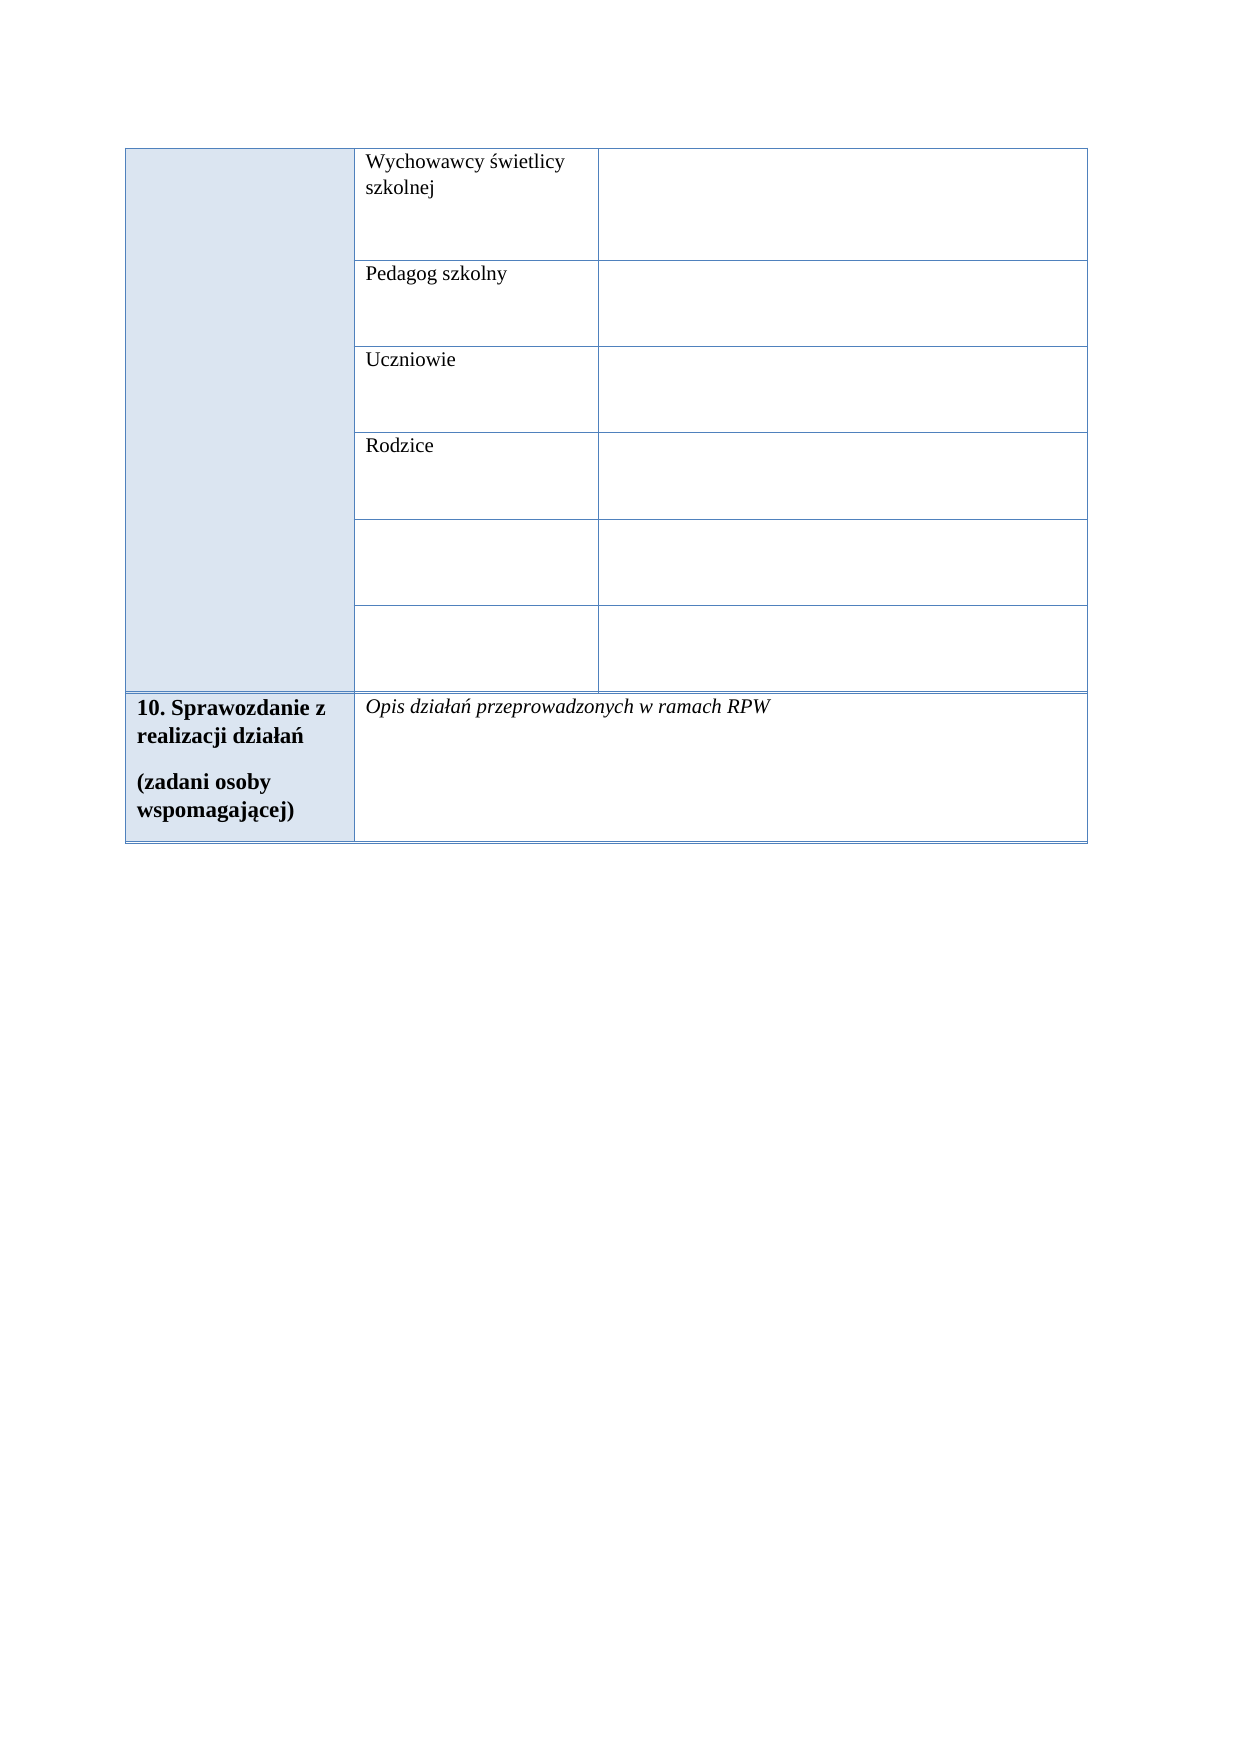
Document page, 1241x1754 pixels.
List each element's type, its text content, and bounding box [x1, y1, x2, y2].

table_cell [355, 520, 598, 605]
table_cell [599, 149, 1087, 260]
table_cell [599, 520, 1087, 605]
table_cell [599, 261, 1087, 346]
table_cell [599, 433, 1087, 518]
table_cell [599, 347, 1087, 432]
table_cell [599, 606, 1087, 691]
table_cell Rodzice [355, 433, 598, 518]
table_cell Pedagog szkolny [355, 261, 598, 346]
table_cell 10. Sprawozdanie z realizacji działań (zadani osoby wspomagającej) [126, 694, 354, 841]
table_cell [355, 606, 598, 691]
table_cell Uczniowie [355, 347, 598, 432]
table_cell Wychowawcy świetlicy szkolnej [355, 149, 598, 260]
table_cell Opis działań przeprowadzonych w ramach RPW [355, 694, 1087, 841]
